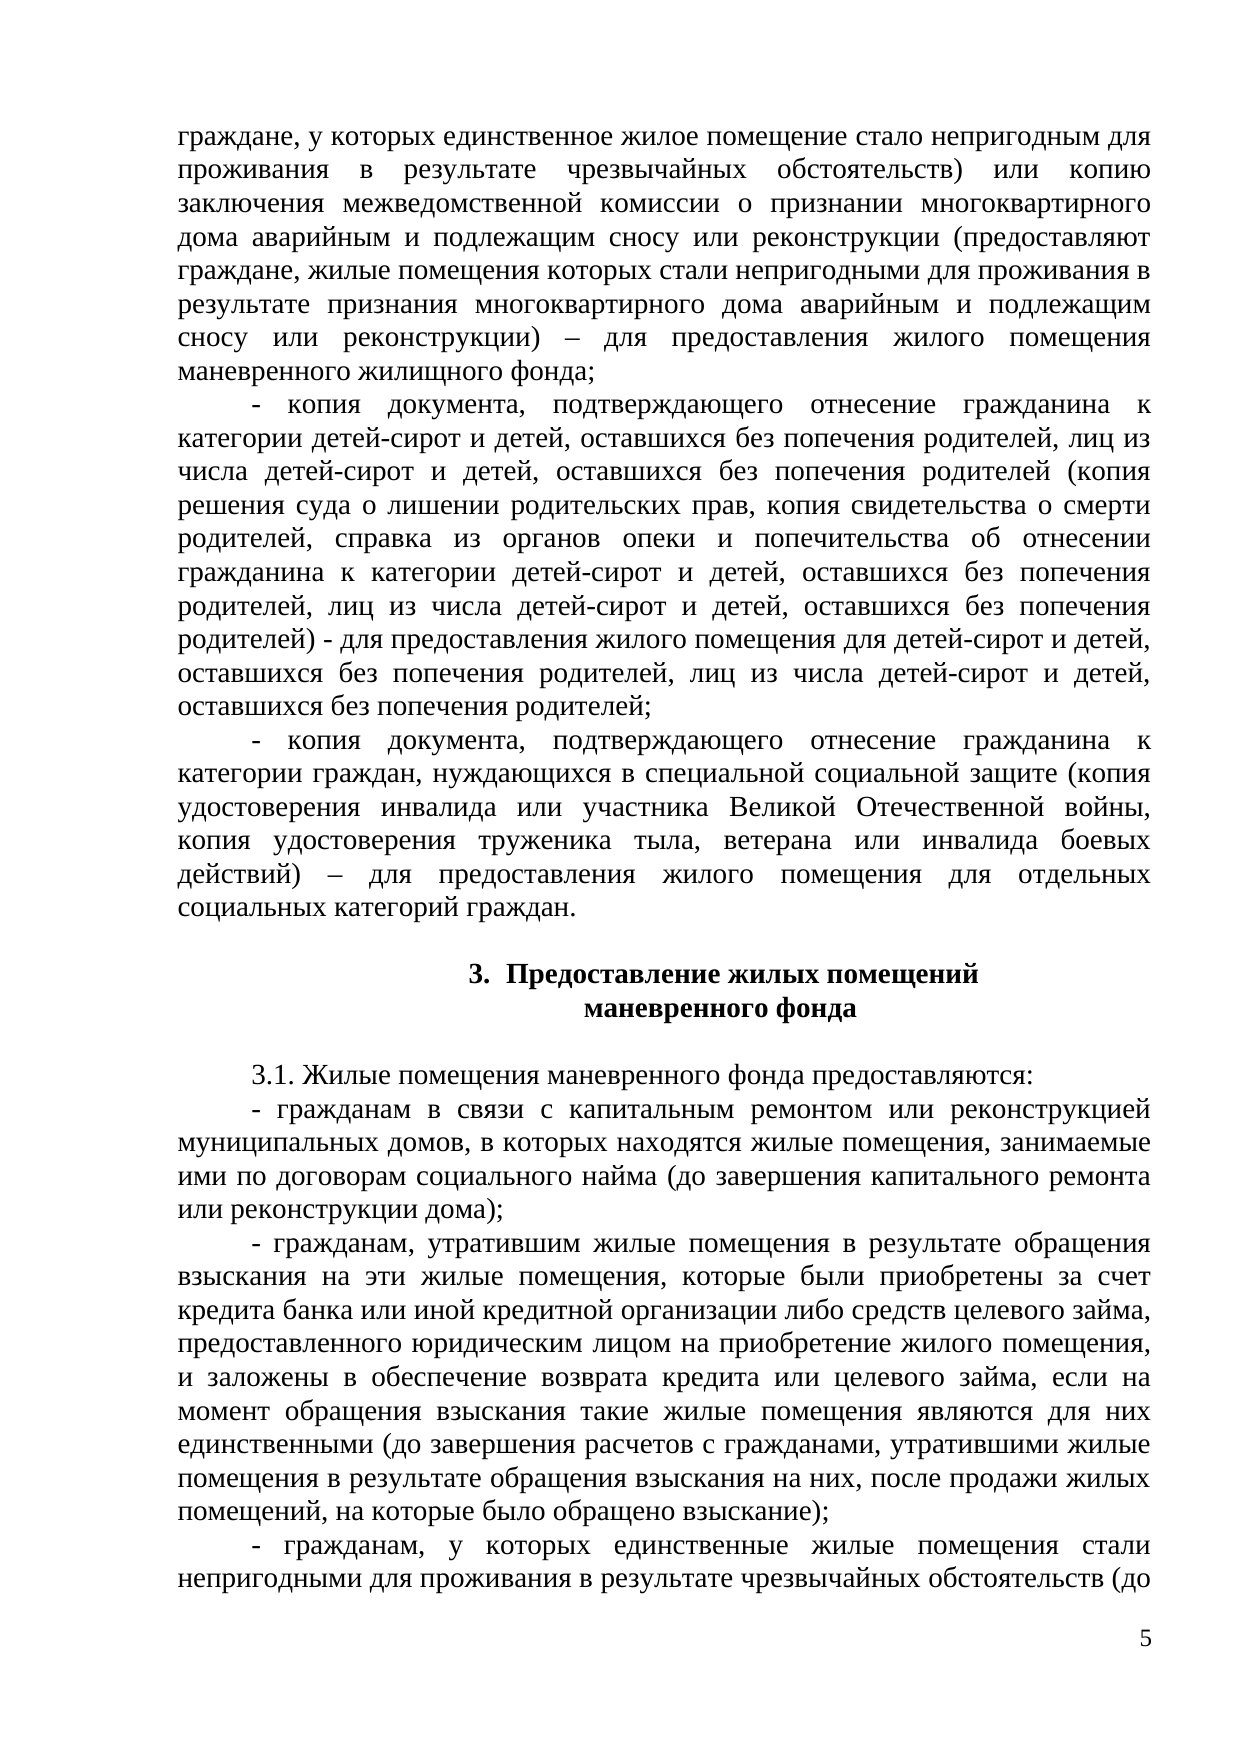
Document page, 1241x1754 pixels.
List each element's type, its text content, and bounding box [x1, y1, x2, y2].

text 3.1. Жилые помещения маневренного фонда предоставляются: [177, 1057, 1152, 1091]
text - копия документа, подтверждающего отнесение гражданина к категории граждан, нуждающихся в специальной социальной защите (копия удостоверения инвалида или участника Великой Отечественной войны, копия удостоверения труженика тыла, ветерана или инвалида боевых действий) – для предоставления жилого помещения для отдельных социальных категорий граждан. [177, 722, 1152, 923]
text - копия документа, подтверждающего отнесение гражданина к категории детей-сирот и детей, оставшихся без попечения родителей, лиц из числа детей-сирот и детей, оставшихся без попечения родителей (копия решения суда о лишении родительских прав, копия свидетельства о смерти родителей, справка из органов опеки и попечительства об отнесении гражданина к категории детей-сирот и детей, оставшихся без попечения родителей, лиц из числа детей-сирот и детей, оставшихся без попечения родителей) - для предоставления жилого помещения для детей-сирот и детей, оставшихся без попечения родителей, лиц из числа детей-сирот и детей, оставшихся без попечения родителей; [177, 386, 1152, 722]
text - гражданам в связи с капитальным ремонтом или реконструкцией муниципальных домов, в которых находятся жилые помещения, занимаемые ими по договорам социального найма (до завершения капитального ремонта или реконструкции дома); [177, 1091, 1152, 1225]
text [177, 1527, 1152, 1594]
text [177, 118, 1152, 386]
text - гражданам, утратившим жилые помещения в результате обращения взыскания на эти жилые помещения, которые были приобретены за счет кредита банка или иной кредитной организации либо средств целевого займа, предоставленного юридическим лицом на приобретение жилого помещения, и заложены в обеспечение возврата кредита или целевого займа, если на момент обращения взыскания такие жилые помещения являются для них единственными (до завершения расчетов с гражданами, утратившими жилые помещения в результате обращения взыскания на них, после продажи жилых помещений, на которые было обращено взыскание); [177, 1225, 1152, 1527]
list маневренного фонда [288, 990, 1152, 1024]
list Предоставление жилых помещений [295, 957, 1152, 990]
